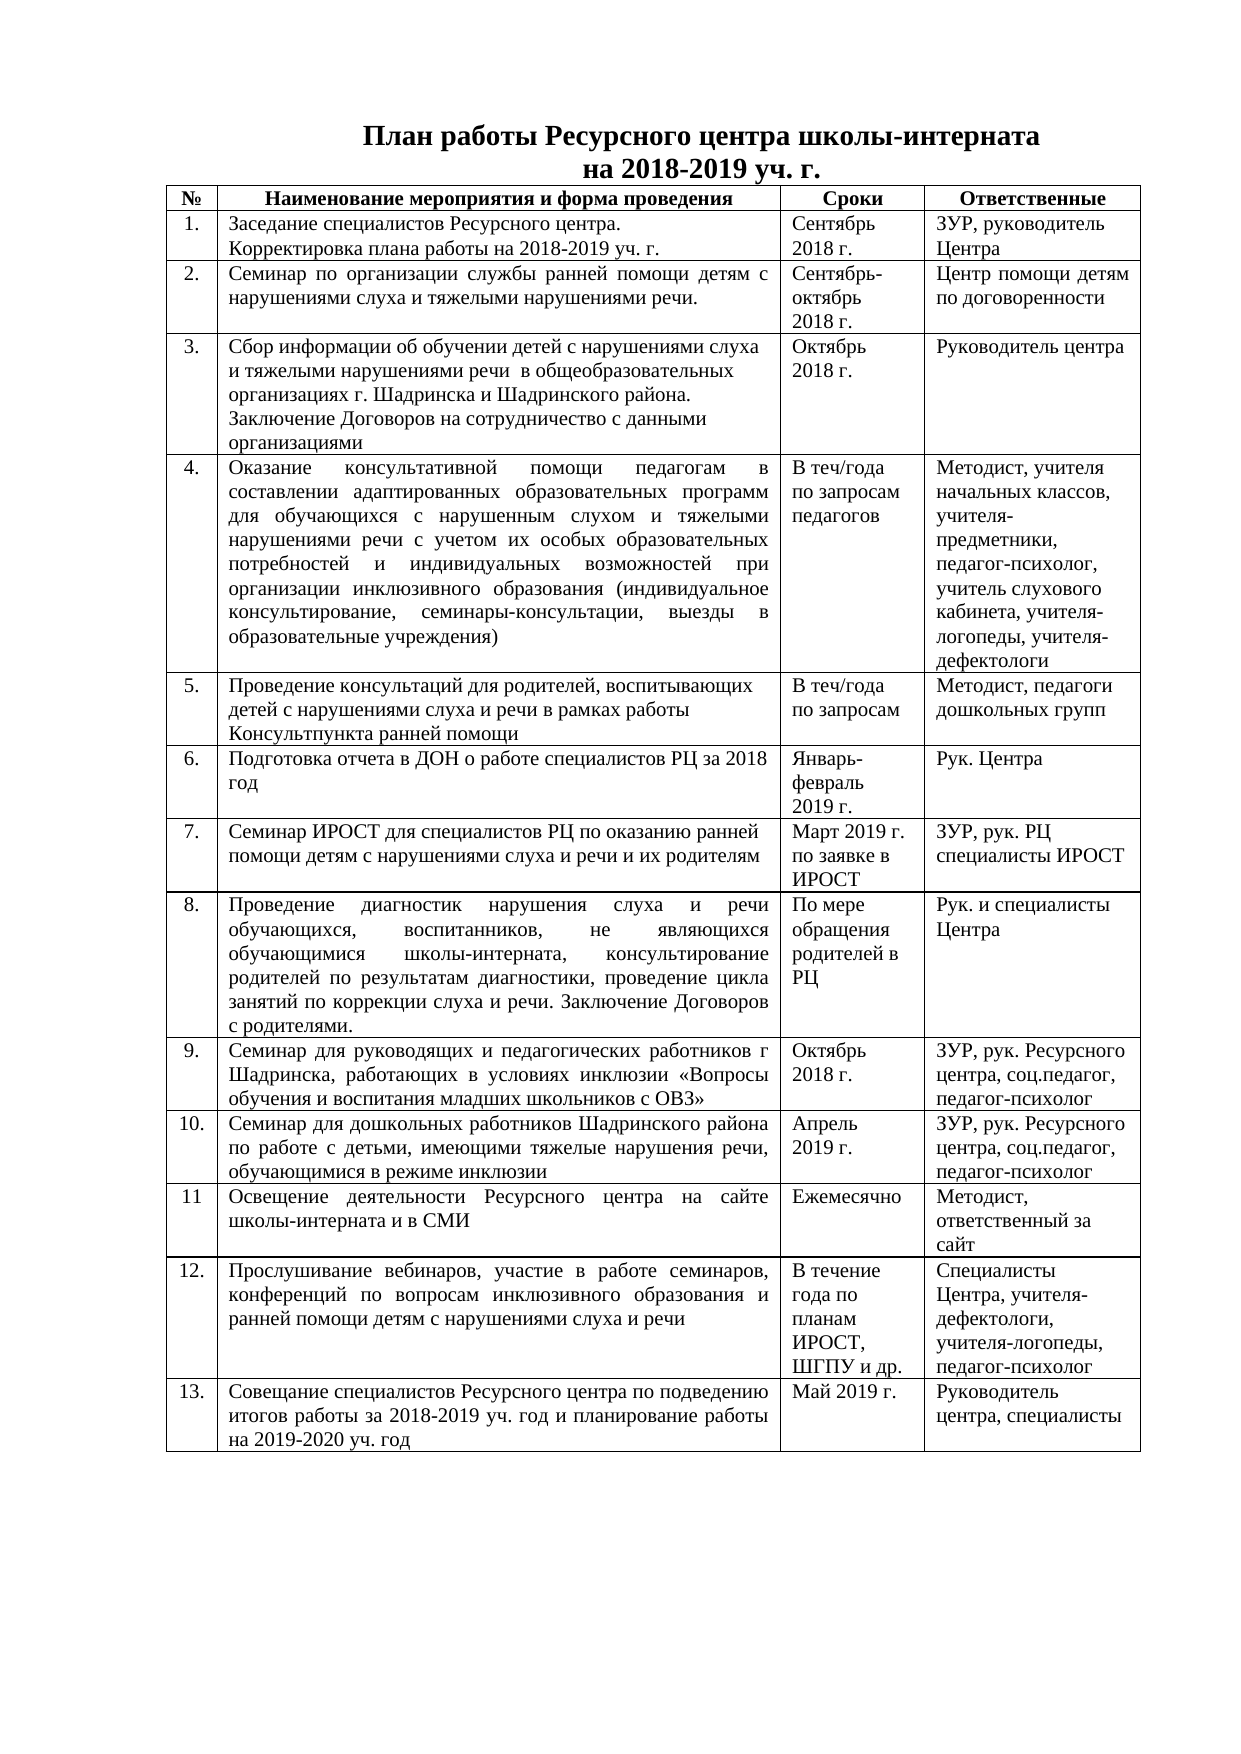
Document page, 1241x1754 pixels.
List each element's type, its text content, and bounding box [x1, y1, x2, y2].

table_cell 3. [167, 334, 217, 454]
table_cell Октябрь 2018 г. [781, 1038, 924, 1110]
table_cell Подготовка отчета в ДОН о работе специалистов РЦ за 2018 год [218, 746, 780, 818]
table_cell 2. [167, 261, 217, 333]
table_cell ЗУР, рук. Ресурсного центра, соц.педагог, педагог-психолог [925, 1038, 1140, 1110]
table_cell Сентябрь-октябрь 2018 г. [781, 261, 924, 333]
table_cell Сентябрь 2018 г. [781, 211, 924, 259]
table_cell Центр помощи детям по договоренности [925, 261, 1140, 333]
table_cell Руководитель центра, специалисты [925, 1379, 1140, 1451]
table_cell В теч/года по запросам педагогов [781, 455, 924, 672]
table_cell ЗУР, рук. РЦ специалисты ИРОСТ [925, 819, 1140, 891]
table_cell Рук. и специалисты Центра [925, 893, 1140, 1037]
table_cell По мере обращения родителей в РЦ [781, 893, 924, 1037]
table_cell 9. [167, 1038, 217, 1110]
table_cell 13. [167, 1379, 217, 1451]
subtitle на 2018-2019 уч. г. [177, 152, 1152, 185]
table_cell Семинар по организации службы ранней помощи детям с нарушениями слуха и тяжелыми нарушениями речи. [218, 261, 780, 333]
table_cell Семинар для руководящих и педагогических работников г Шадринска, работающих в условиях инклюзии «Вопросы обучения и воспитания младших школьников с ОВЗ» [218, 1038, 780, 1110]
table_cell В течение года по планам ИРОСТ, ШГПУ и др. [781, 1258, 924, 1378]
table_cell Семинар для дошкольных работников Шадринского района по работе с детьми, имеющими тяжелые нарушения речи, обучающимися в режиме инклюзии [218, 1111, 780, 1183]
table_cell 7. [167, 819, 217, 891]
table_cell Прослушивание вебинаров, участие в работе семинаров, конференций по вопросам инклюзивного образования и ранней помощи детям с нарушениями слуха и речи [218, 1258, 780, 1378]
table_cell ЗУР, руководитель Центра [925, 211, 1140, 259]
table_cell Ежемесячно [781, 1184, 924, 1256]
table_cell Семинар ИРОСТ для специалистов РЦ по оказанию ранней помощи детям с нарушениями слуха и речи и их родителям [218, 819, 780, 891]
table_cell Март 2019 г. по заявке в ИРОСТ [781, 819, 924, 891]
table_cell В теч/года по запросам [781, 673, 924, 745]
table_cell Май 2019 г. [781, 1379, 924, 1451]
table_cell Апрель 2019 г. [781, 1111, 924, 1183]
table_header Ответственные [925, 186, 1140, 210]
table_cell 10. [167, 1111, 217, 1183]
table_cell ЗУР, рук. Ресурсного центра, соц.педагог, педагог-психолог [925, 1111, 1140, 1183]
table_cell 4. [167, 455, 217, 672]
table_cell Совещание специалистов Ресурсного центра по подведению итогов работы за 2018-2019 уч. год и планирование работы на 2019-2020 уч. год [218, 1379, 780, 1451]
table_cell Проведение диагностик нарушения слуха и речи обучающихся, воспитанников, не являющихся обучающимися школы-интерната, консультирование родителей по результатам диагностики, проведение цикла занятий по коррекции слуха и речи. Заключение Договоров с родителями. [218, 893, 780, 1037]
table_cell 5. [167, 673, 217, 745]
table_cell Руководитель центра [925, 334, 1140, 454]
table_cell Январь-февраль 2019 г. [781, 746, 924, 818]
table_cell Сбор информации об обучении детей с нарушениями слуха и тяжелыми нарушениями речи в общеобразовательных организациях г. Шадринска и Шадринского района. Заключение Договоров на сотрудничество с данными организациями [218, 334, 780, 454]
table_header Наименование мероприятия и форма проведения [218, 186, 780, 210]
table_cell Заседание специалистов Ресурсного центра. Корректировка плана работы на 2018-2019 уч. г. [218, 211, 780, 259]
table_header № [167, 186, 217, 210]
table_cell Методист, ответственный за сайт [925, 1184, 1140, 1256]
table_cell Рук. Центра [925, 746, 1140, 818]
table_cell Методист, учителя начальных классов, учителя-предметники, педагог-психолог, учитель слухового кабинета, учителя-логопеды, учителя-дефектологи [925, 455, 1140, 672]
table_cell 12. [167, 1258, 217, 1378]
table_cell Специалисты Центра, учителя-дефектологи, учителя-логопеды, педагог-психолог [925, 1258, 1140, 1378]
table_cell Оказание консультативной помощи педагогам в составлении адаптированных образовательных программ для обучающихся с нарушенным слухом и тяжелыми нарушениями речи с учетом их особых образовательных потребностей и индивидуальных возможностей при организации инклюзивного образования (индивидуальное консультирование, семинары-консультации, выезды в образовательные учреждения) [218, 455, 780, 672]
subtitle План работы Ресурсного центра школы-интерната [177, 118, 1152, 152]
table_cell Проведение консультаций для родителей, воспитывающих детей с нарушениями слуха и речи в рамках работы Консультпункта ранней помощи [218, 673, 780, 745]
table_cell 11 [167, 1184, 217, 1256]
table_cell Октябрь 2018 г. [781, 334, 924, 454]
table_cell 6. [167, 746, 217, 818]
table_header Сроки [781, 186, 924, 210]
table_cell 8. [167, 893, 217, 1037]
table_cell Методист, педагоги дошкольных групп [925, 673, 1140, 745]
table_cell Освещение деятельности Ресурсного центра на сайте школы-интерната и в СМИ [218, 1184, 780, 1256]
table_cell 1. [167, 211, 217, 259]
